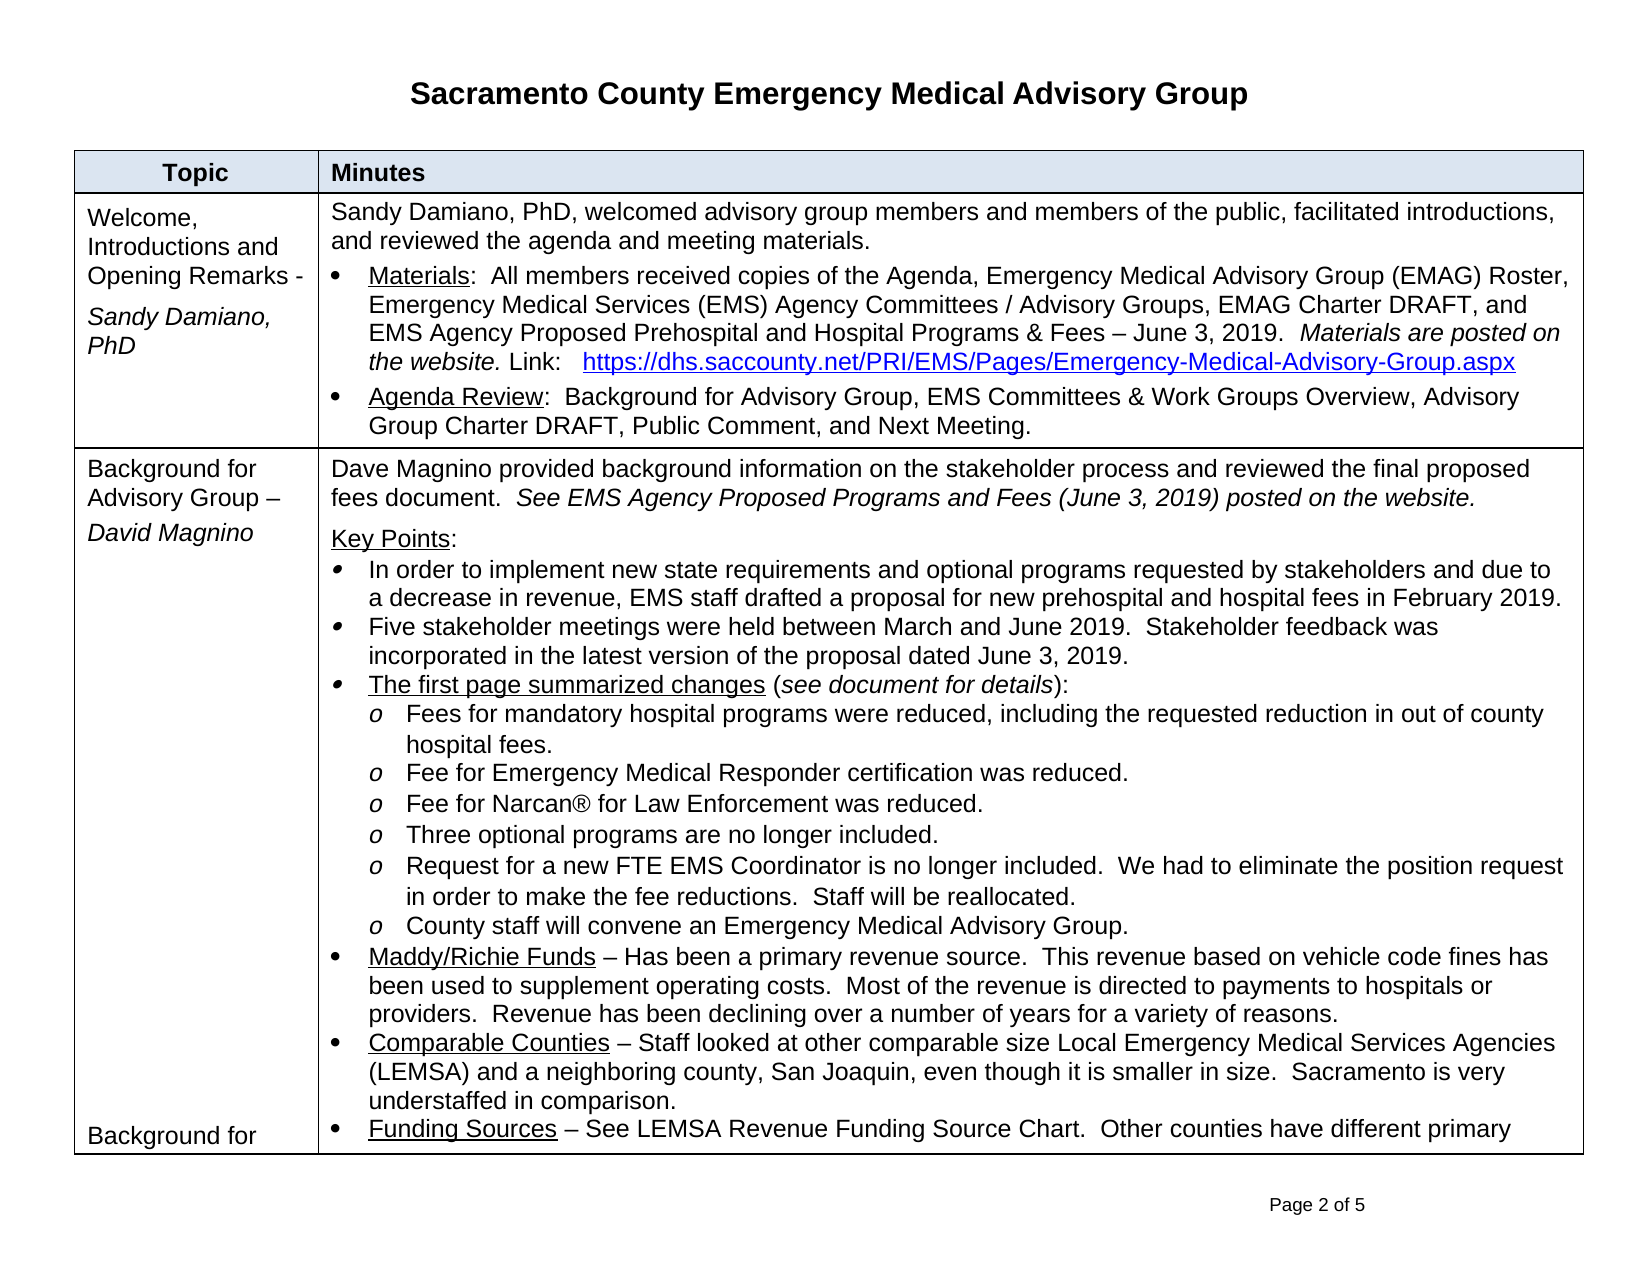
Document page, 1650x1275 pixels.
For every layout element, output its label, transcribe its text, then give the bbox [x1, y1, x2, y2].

table_cell Sandy Damiano, PhD, welcomed advisory group members and members of the public, facilitated introductions, and reviewed the agenda and meeting materials. Materials: All members received copies of the Agenda, Emergency Medical Advisory Group (EMAG) Roster, Emergency Medical Services (EMS) Agency Committees / Advisory Groups, EMAG Charter DRAFT, and EMS Agency Proposed Prehospital and Hospital Programs & Fees – June 3, 2019. Materials are posted on the website. Link: https://dhs.saccounty.net/PRI/EMS/Pages/Emergency-Medical-Advisory-Group.aspx Agenda Review: Background for Advisory Group, EMS Committees & Work Groups Overview, Advisory Group Charter DRAFT, Public Comment, and Next Meeting. [319, 194, 1583, 447]
table_header Minutes [319, 151, 1583, 192]
table_header Topic [75, 151, 318, 192]
table_cell Welcome, Introductions and Opening Remarks - Sandy Damiano, PhD [75, 194, 318, 447]
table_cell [319, 449, 1583, 1153]
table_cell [75, 449, 318, 1153]
